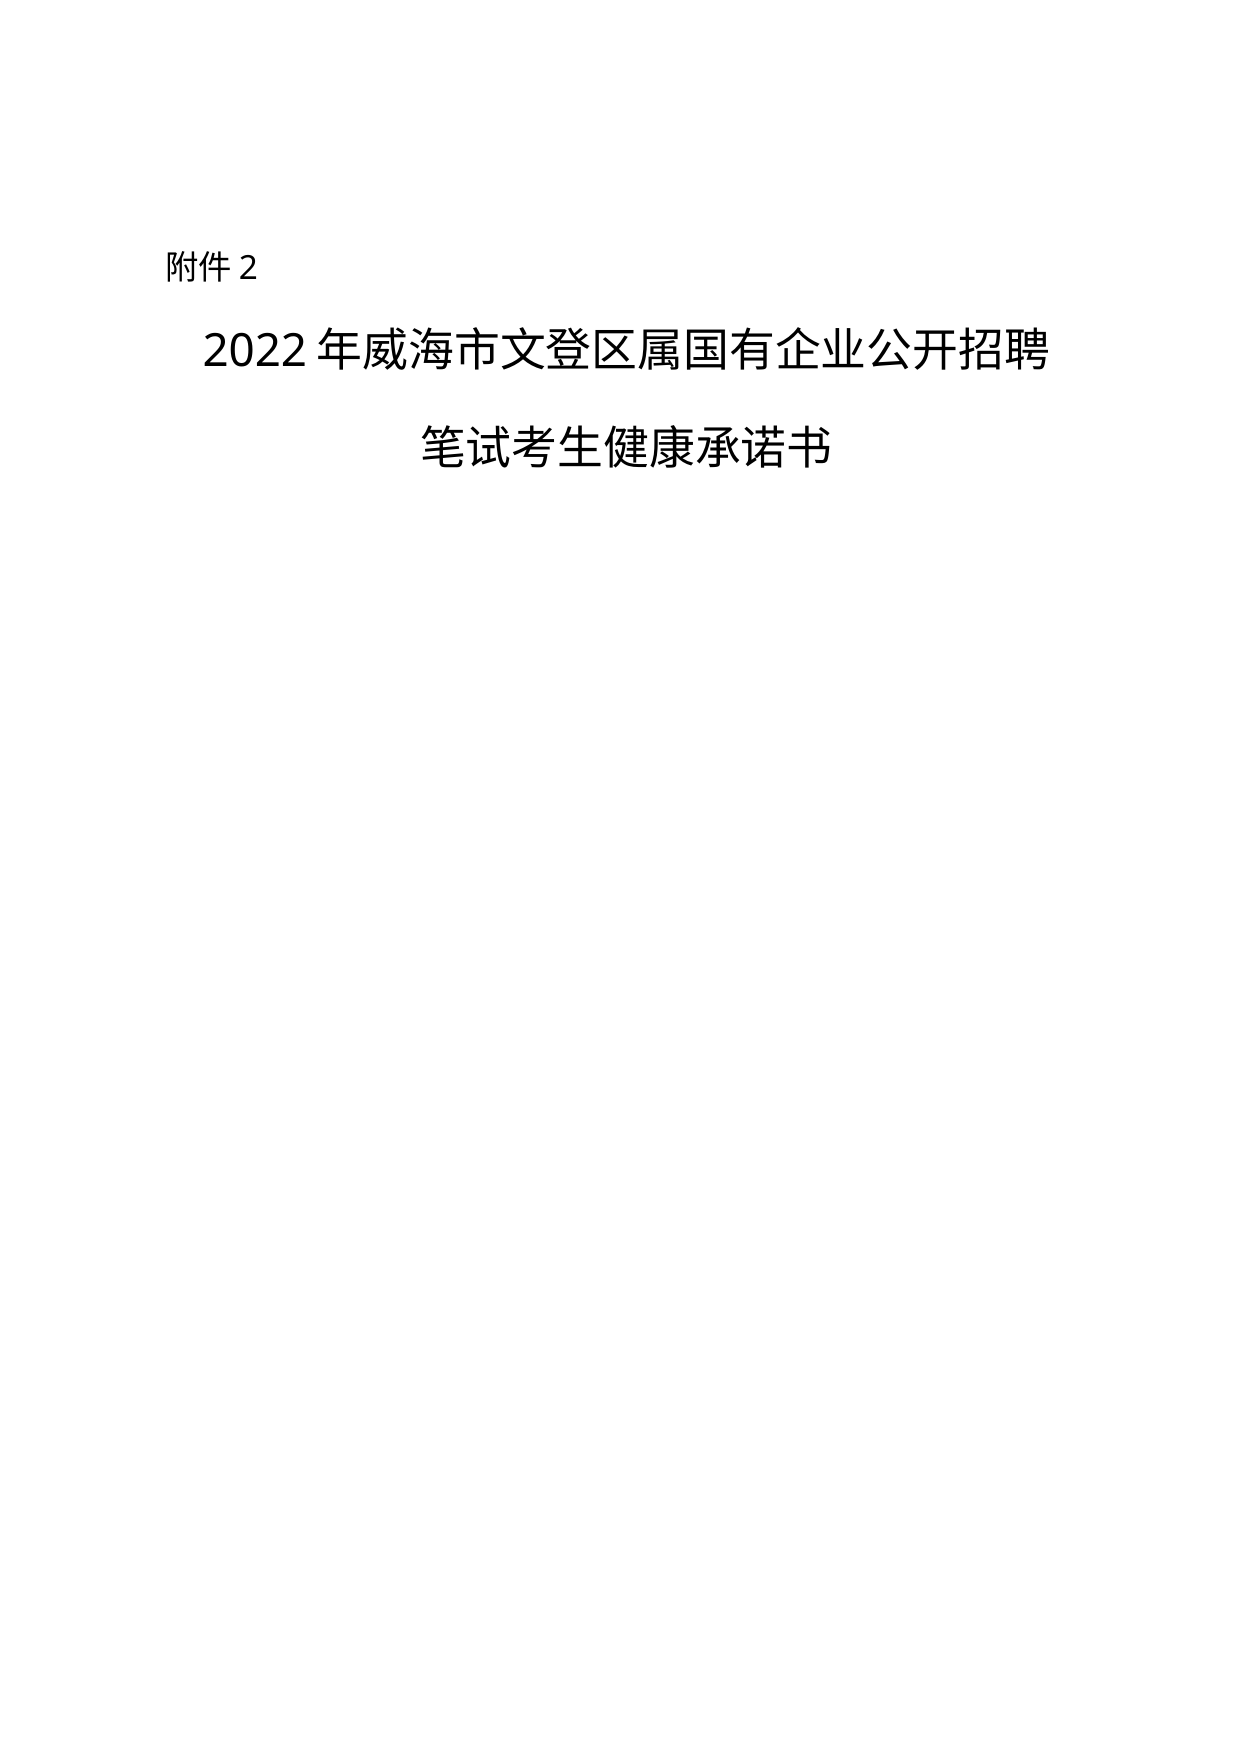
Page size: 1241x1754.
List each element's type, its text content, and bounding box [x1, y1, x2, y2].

text 附件2 [165, 233, 1087, 298]
text 2022年威海市文登区属国有企业公开招聘 [165, 298, 1087, 395]
text 笔试考生健康承诺书 [165, 395, 1087, 493]
